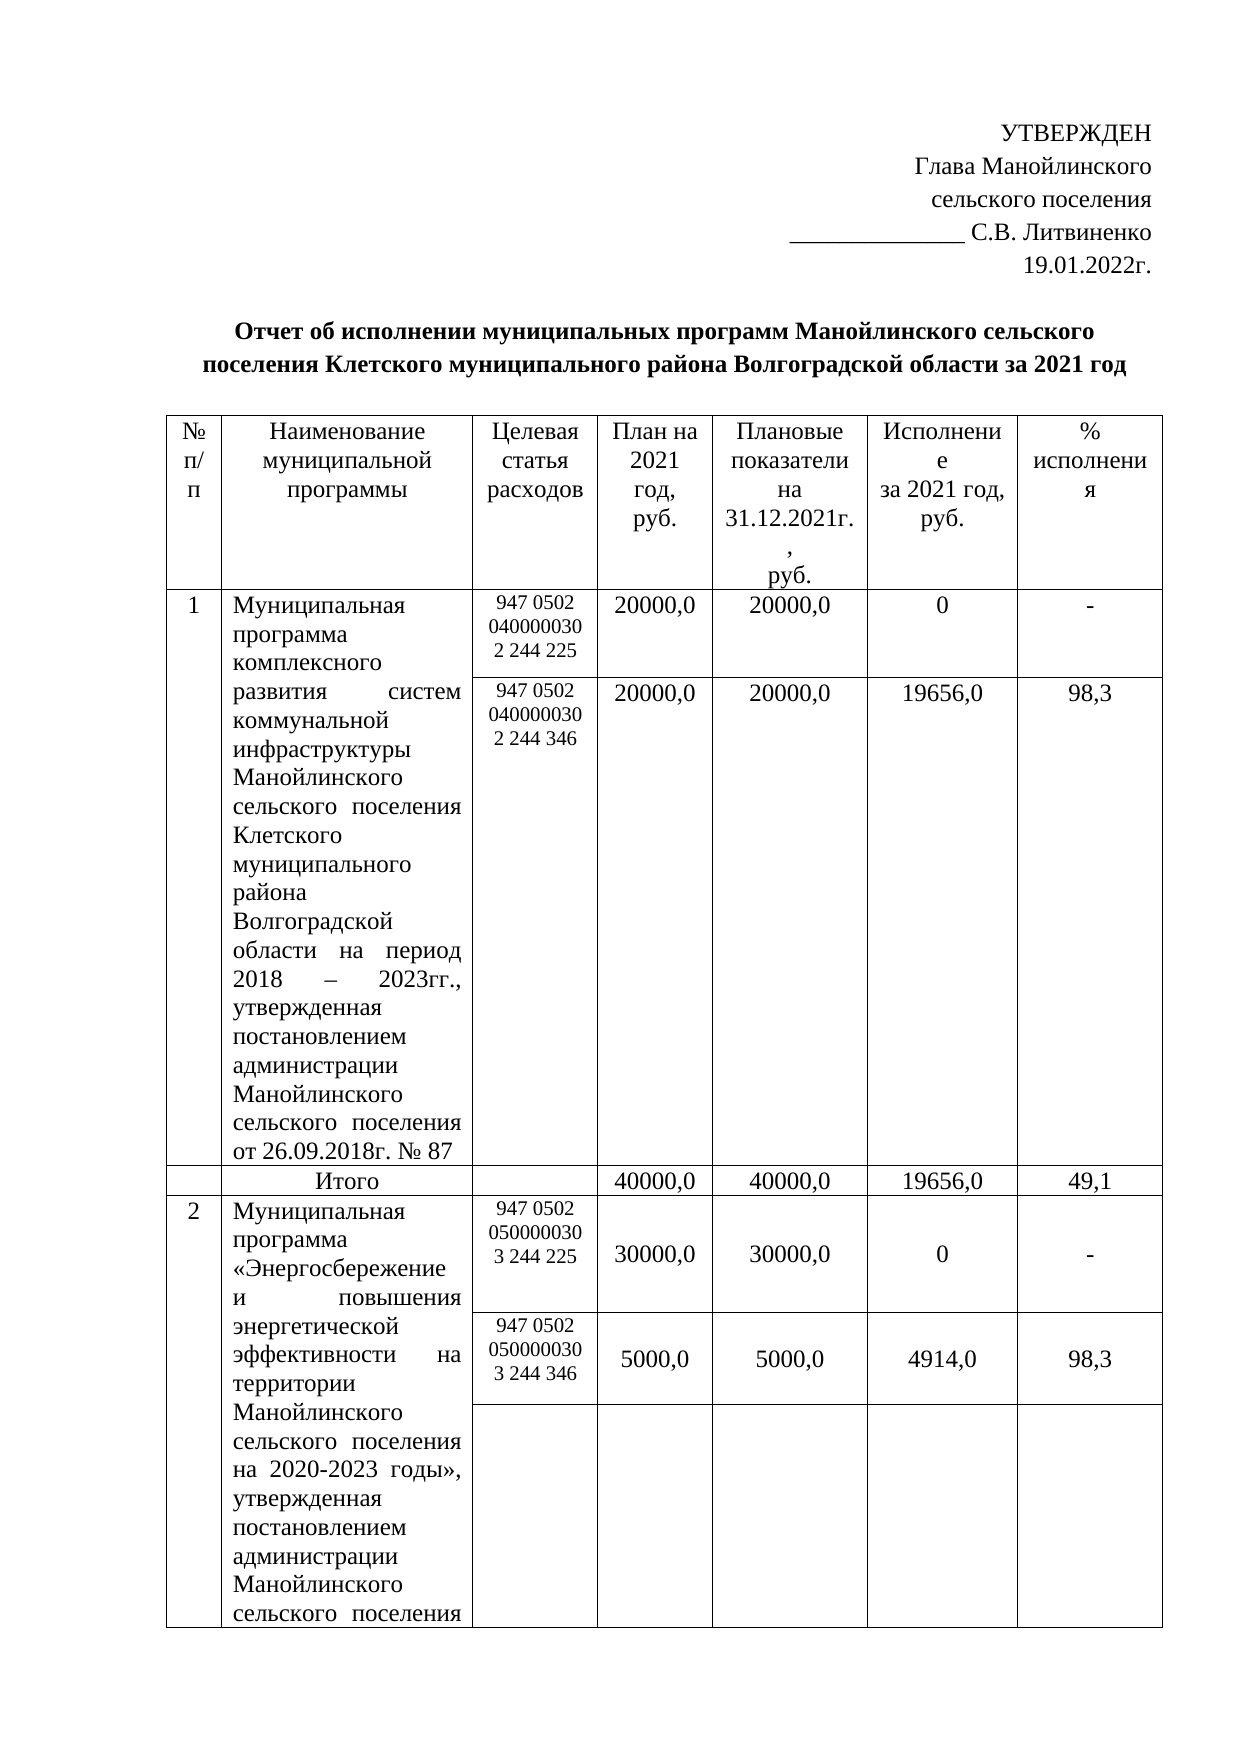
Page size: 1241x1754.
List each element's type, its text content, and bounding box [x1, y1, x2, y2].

table_cell 20000,0 [598, 678, 712, 1165]
table_cell 20000,0 [713, 678, 867, 1165]
table_header № п/п [167, 416, 221, 589]
text Глава Манойлинского [177, 151, 1152, 180]
table_cell [713, 1405, 867, 1627]
table_cell [473, 1405, 597, 1627]
table_cell 0 [868, 590, 1017, 677]
table_cell Муниципальная программа «Энергосбережение и повышения энергетической эффективности на территории Манойлинского сельского поселения на 2020-2023 годы», утвержденная постановлением администрации Манойлинского сельского поселения от 17.12.2019г. № 110 [222, 1196, 472, 1627]
table_header % исполнения [1018, 416, 1162, 589]
table_cell 19656,0 [868, 678, 1017, 1165]
text сельского поселения [177, 184, 1152, 213]
table_cell 947 0502 0500000303 244 225 [473, 1196, 597, 1312]
table_header Исполнение за 2021 год, руб. [868, 416, 1017, 589]
table_cell 49,1 [1018, 1166, 1162, 1195]
table_cell [598, 1405, 712, 1627]
table_cell 947 0502 0500000303 244 346 [473, 1313, 597, 1404]
table_cell 30000,0 [713, 1196, 867, 1312]
text Отчет об исполнении муниципальных программ Манойлинского сельского поселения Клетского муниципального района Волгоградской области за 2021 год [177, 316, 1152, 378]
table_header Наименование муниципальной программы [222, 416, 472, 589]
table_cell 20000,0 [713, 590, 867, 677]
table_cell 30000,0 [598, 1196, 712, 1312]
table_header План на 2021 год, руб. [598, 416, 712, 589]
table_cell [868, 1405, 1017, 1627]
table_cell - [1018, 590, 1162, 677]
table_cell 947 0502 0400000302 244 225 [473, 590, 597, 677]
table_cell - [1018, 1196, 1162, 1312]
table_header Плановые показатели на 31.12.2021г., руб. [713, 416, 867, 589]
table_cell 2 [167, 1196, 221, 1627]
text ______________ С.В. Литвиненко [177, 217, 1152, 246]
text 19.01.2022г. [177, 250, 1152, 279]
table_cell 1 [167, 590, 221, 1165]
table_cell 98,3 [1018, 678, 1162, 1165]
table_cell 98,3 [1018, 1313, 1162, 1404]
table_cell Муниципальная программа комплексного развития систем коммунальной инфраструктуры Манойлинского сельского поселения Клетского муниципального района Волгоградской области на период 2018 – 2023гг., утвержденная постановлением администрации Манойлинского сельского поселения от 26.09.2018г. № 87 [222, 590, 472, 1165]
table_cell 5000,0 [598, 1313, 712, 1404]
table_cell [167, 1166, 221, 1195]
table_cell 947 0502 0400000302 244 346 [473, 678, 597, 1165]
table_cell 19656,0 [868, 1166, 1017, 1195]
table_cell 40000,0 [598, 1166, 712, 1195]
table_cell Итого [222, 1166, 472, 1195]
table_cell 20000,0 [598, 590, 712, 677]
table_cell [1018, 1405, 1162, 1627]
table_cell [473, 1166, 597, 1195]
text УТВЕРЖДЕН [177, 118, 1152, 147]
table_cell 40000,0 [713, 1166, 867, 1195]
table_cell 5000,0 [713, 1313, 867, 1404]
table_header Целевая статья расходов [473, 416, 597, 589]
table_cell 4914,0 [868, 1313, 1017, 1404]
table_cell 0 [868, 1196, 1017, 1312]
